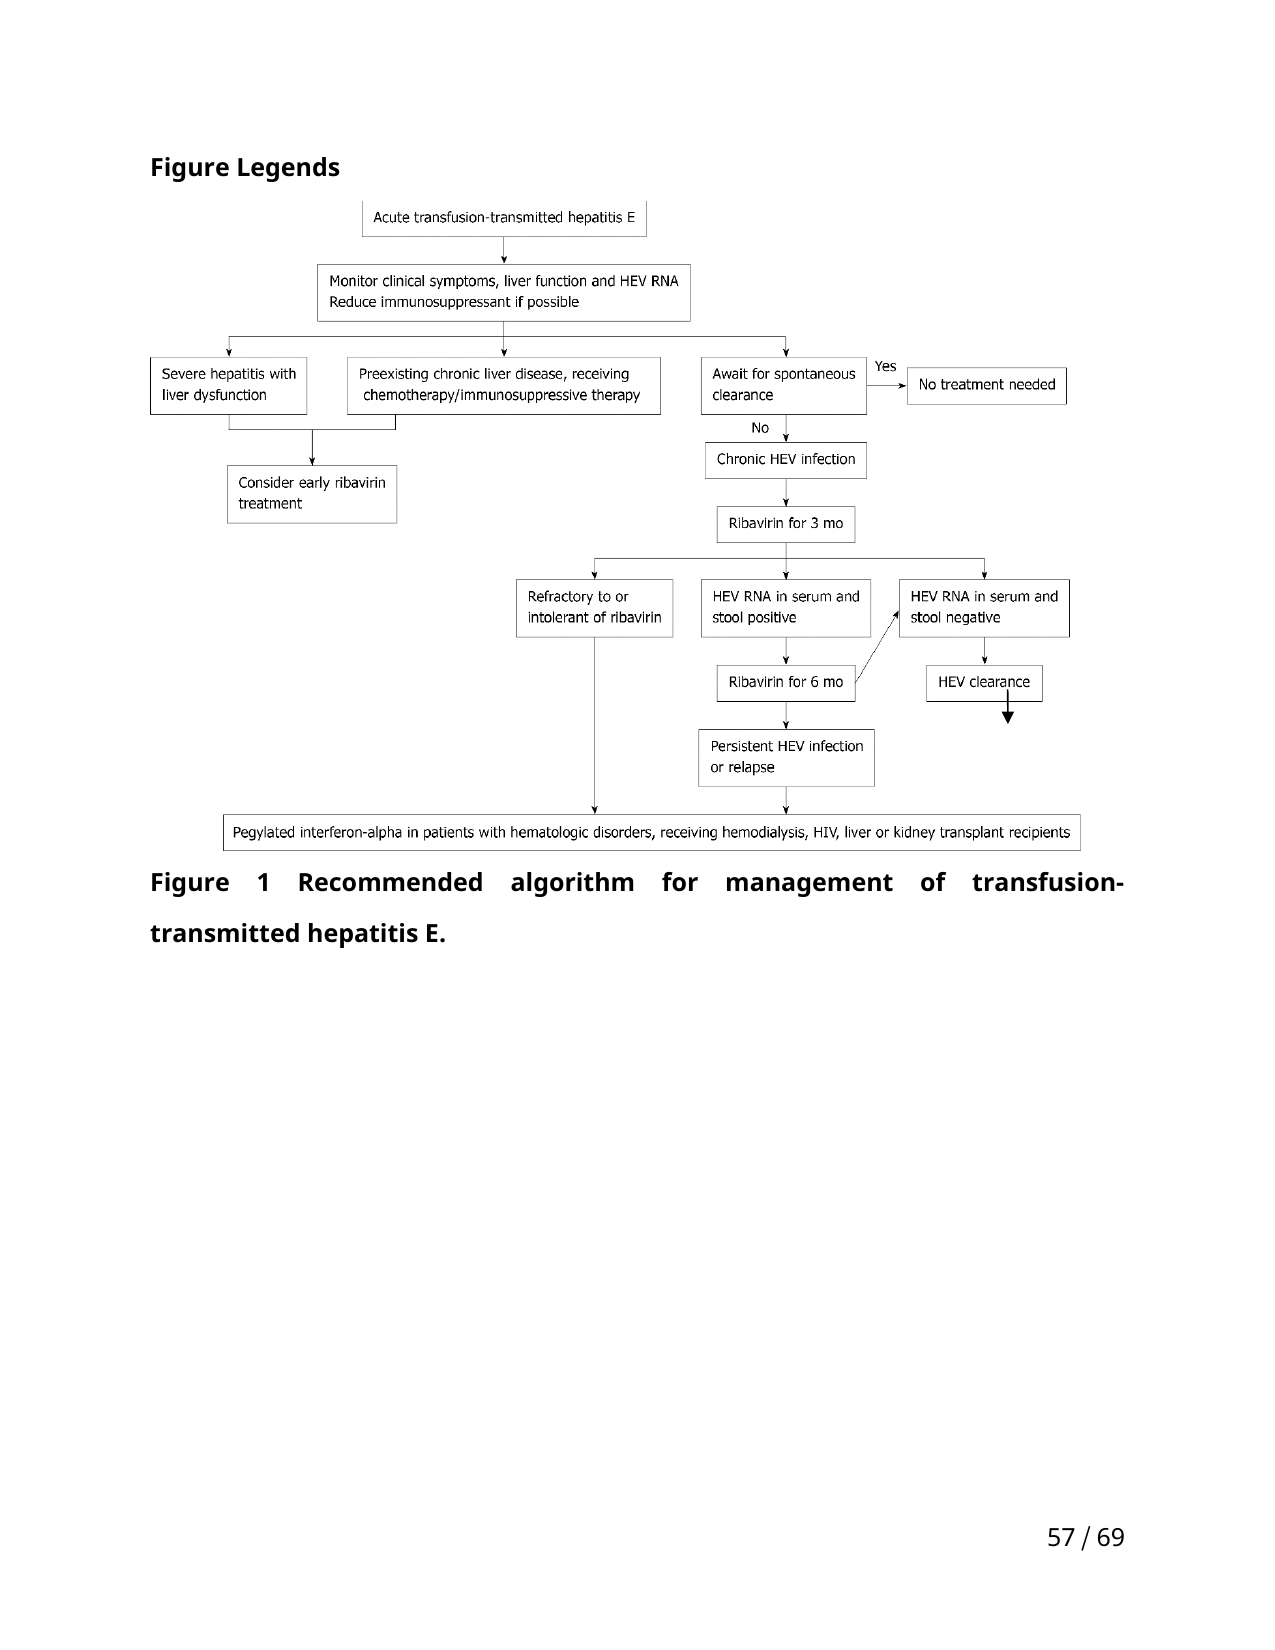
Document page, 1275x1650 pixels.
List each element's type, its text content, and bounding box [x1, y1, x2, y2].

text Figure 1 Recommended algorithm for management of transfusion-transmitted hepatitis E. [150, 865, 1125, 950]
text Figure Legends [150, 150, 1125, 184]
picture [150, 201, 1081, 851]
